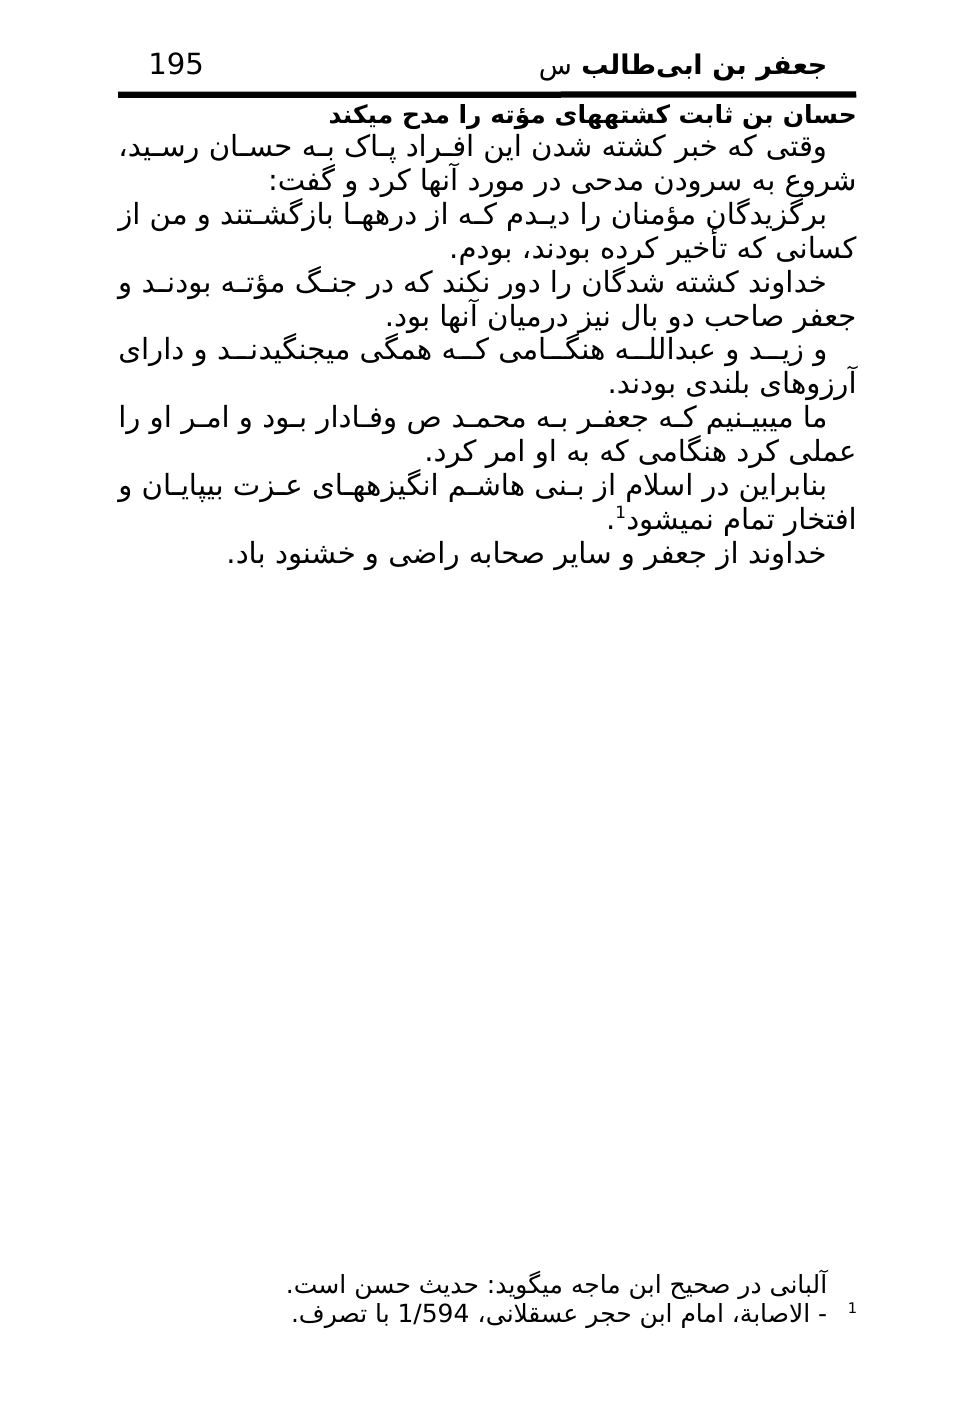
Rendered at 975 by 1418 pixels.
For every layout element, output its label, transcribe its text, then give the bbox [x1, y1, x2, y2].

text بنابراین در اسلام از بنی هاشم انگیزه‏های عزت بی‏پایان و افتخار تمام نمی‏شود. [118, 469, 857, 537]
text و زید و عبدالله هنگامی که همگی می‏جنگیدند و دارای آرزوهای بلندی بودند. [118, 333, 857, 401]
text برگزیدگان مؤمنان را دیدم که از دره‏ها بازگشتند و من از کسانی که تأخیر کرده بودند، بودم. [118, 197, 857, 265]
text وقتی که خبر کشته شدن این افراد پاک به حسان رسید، شروع به سرودن مدحی در مورد آنها کرد و گفت: [118, 129, 857, 197]
text خداوند کشته شدگان را دور نکند که در جنگ مؤته بودند و جعفر صاحب دو بال نیز درمیان آنها بود. [118, 265, 857, 333]
text ما می‏بینیم که جعفر به محمد ص وفادار بود و امر او را عملی کرد هنگامی که به او امر کرد. [118, 401, 857, 469]
text خداوند از جعفر و سایر صحابه راضی و خشنود باد. [118, 537, 857, 571]
text حسان بن ثابت کشته‏های مؤته را مدح می‏کند [118, 100, 857, 129]
